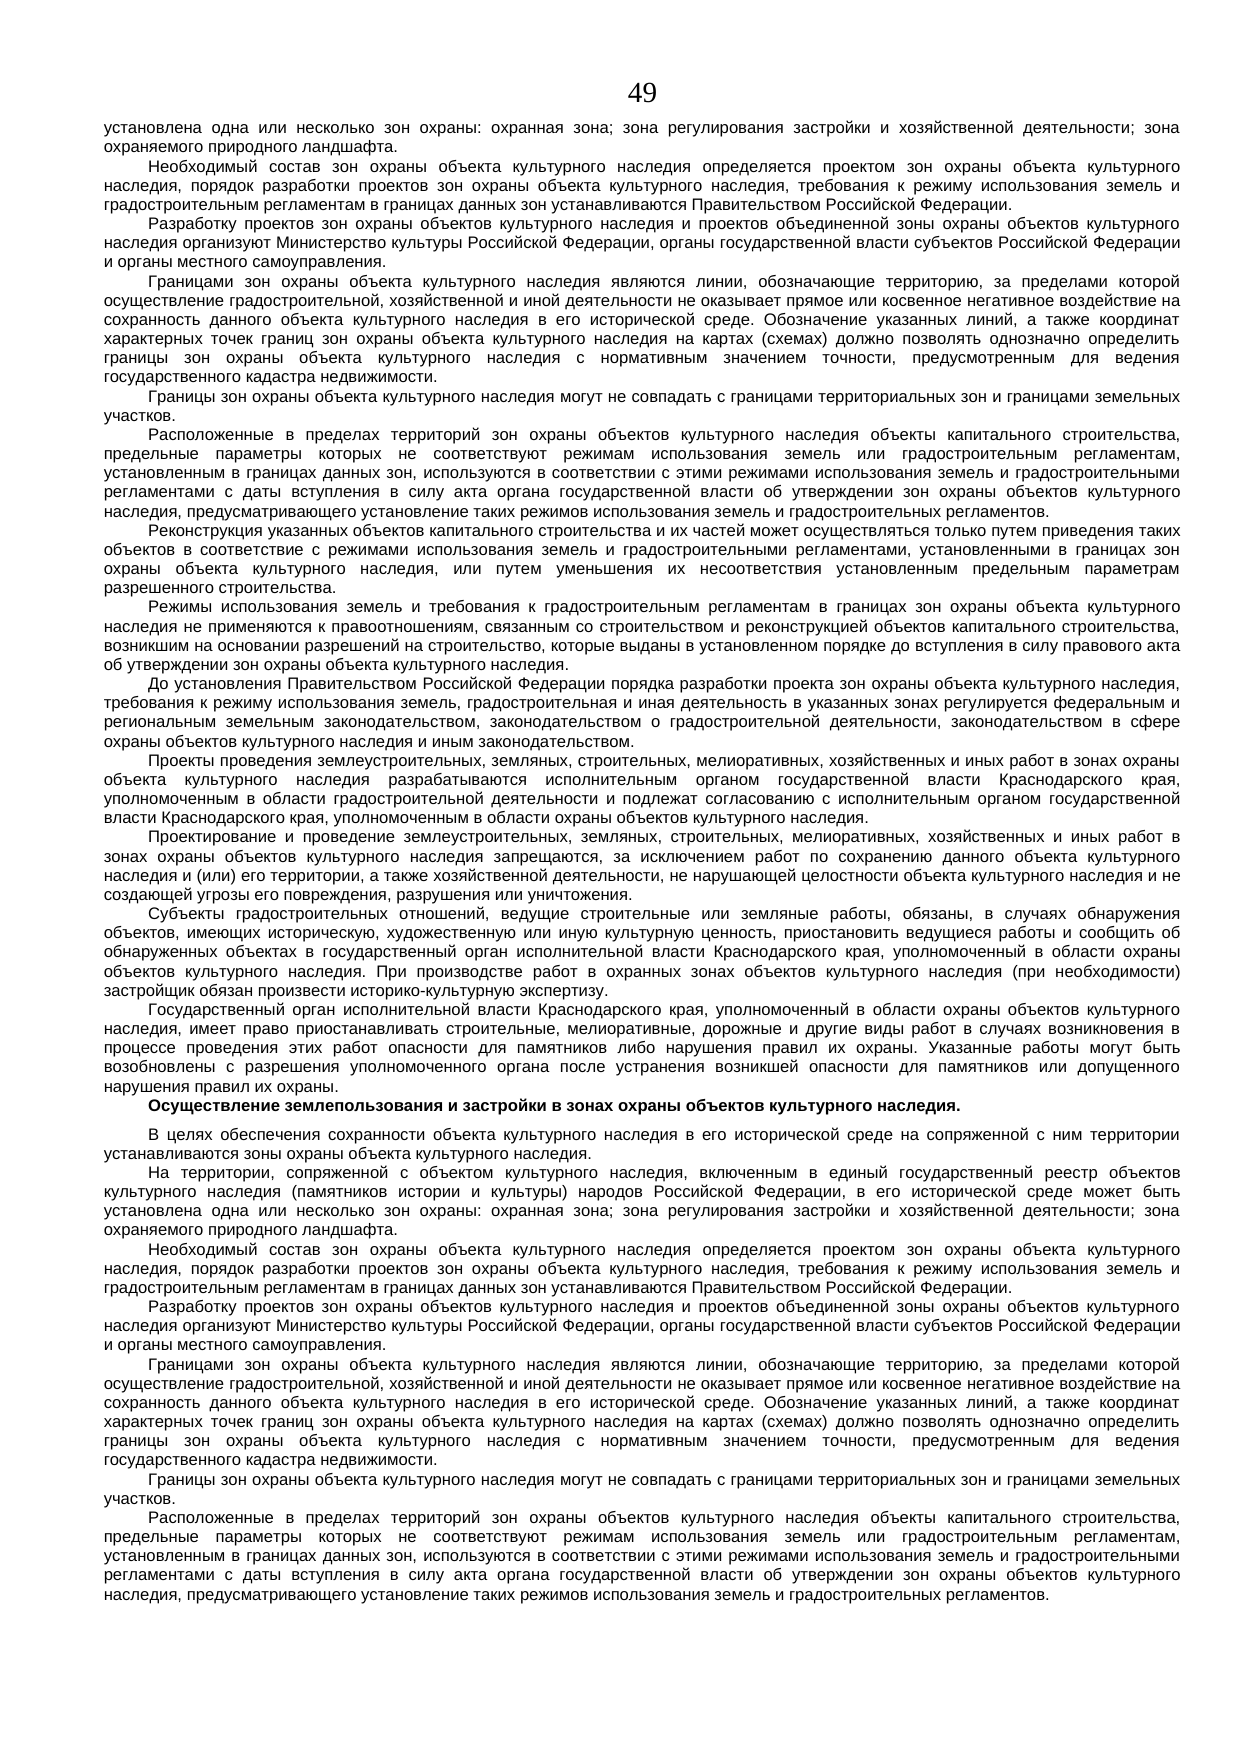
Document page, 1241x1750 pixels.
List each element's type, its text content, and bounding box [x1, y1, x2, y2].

text Границы зон охраны объекта культурного наследия могут не совпадать с границами территориальных зон и границами земельных участков. [103, 1469, 1181, 1508]
text Разработку проектов зон охраны объектов культурного наследия и проектов объединенной зоны охраны объектов культурного наследия организуют Министерство культуры Российской Федерации, органы государственной власти субъектов Российской Федерации и органы местного самоуправления. [103, 214, 1181, 271]
text Границы зон охраны объекта культурного наследия могут не совпадать с границами территориальных зон и границами земельных участков. [103, 386, 1181, 425]
text До установления Правительством Российской Федерации порядка разработки проекта зон охраны объекта культурного наследия, требования к режиму использования земель, градостроительная и иная деятельность в указанных зонах регулируется федеральным и региональным земельным законодательством, законодательством о градостроительной деятельности, законодательством в сфере охраны объектов культурного наследия и иным законодательством. [103, 674, 1181, 751]
text Разработку проектов зон охраны объектов культурного наследия и проектов объединенной зоны охраны объектов культурного наследия организуют Министерство культуры Российской Федерации, органы государственной власти субъектов Российской Федерации и органы местного самоуправления. [103, 1297, 1181, 1354]
text Государственный орган исполнительной власти Краснодарского края, уполномоченный в области охраны объектов культурного наследия, имеет право приостанавливать строительные, мелиоративные, дорожные и другие виды работ в случаях возникновения в процессе проведения этих работ опасности для памятников либо нарушения правил их охраны. Указанные работы могут быть возобновлены с разрешения уполномоченного органа после устранения возникшей опасности для памятников или допущенного нарушения правил их охраны. [103, 1000, 1181, 1096]
text В целях обеспечения сохранности объекта культурного наследия в его исторической среде на сопряженной с ним территории устанавливаются зоны охраны объекта культурного наследия. [103, 1124, 1181, 1163]
text Проектирование и проведение землеустроительных, земляных, строительных, мелиоративных, хозяйственных и иных работ в зонах охраны объектов культурного наследия запрещаются, за исключением работ по сохранению данного объекта культурного наследия и (или) его территории, а также хозяйственной деятельности, не нарушающей целостности объекта культурного наследия и не создающей угрозы его повреждения, разрушения или уничтожения. [103, 827, 1181, 904]
text Проекты проведения землеустроительных, земляных, строительных, мелиоративных, хозяйственных и иных работ в зонах охраны объекта культурного наследия разрабатываются исполнительным органом государственной власти Краснодарского края, уполномоченным в области градостроительной деятельности и подлежат согласованию с исполнительным органом государственной власти Краснодарского края, уполномоченным в области охраны объектов культурного наследия. [103, 751, 1181, 827]
text Необходимый состав зон охраны объекта культурного наследия определяется проектом зон охраны объекта культурного наследия, порядок разработки проектов зон охраны объекта культурного наследия, требования к режиму использования земель и градостроительным регламентам в границах данных зон устанавливаются Правительством Российской Федерации. [103, 1239, 1181, 1297]
text Границами зон охраны объекта культурного наследия являются линии, обозначающие территорию, за пределами которой осуществление градостроительной, хозяйственной и иной деятельности не оказывает прямое или косвенное негативное воздействие на сохранность данного объекта культурного наследия в его исторической среде. Обозначение указанных линий, а также координат характерных точек границ зон охраны объекта культурного наследия на картах (схемах) должно позволять однозначно определить границы зон охраны объекта культурного наследия с нормативным значением точности, предусмотренным для ведения государственного кадастра недвижимости. [103, 271, 1181, 386]
text Режимы использования земель и требования к градостроительным регламентам в границах зон охраны объекта культурного наследия не применяются к правоотношениям, связанным со строительством и реконструкцией объектов капитального строительства, возникшим на основании разрешений на строительство, которые выданы в установленном порядке до вступления в силу правового акта об утверждении зон охраны объекта культурного наследия. [103, 597, 1181, 674]
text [103, 118, 1181, 156]
text Реконструкция указанных объектов капитального строительства и их частей может осуществляться только путем приведения таких объектов в соответствие с режимами использования земель и градостроительными регламентами, установленными в границах зон охраны объекта культурного наследия, или путем уменьшения их несоответствия установленным предельным параметрам разрешенного строительства. [103, 521, 1181, 597]
text Расположенные в пределах территорий зон охраны объектов культурного наследия объекты капитального строительства, предельные параметры которых не соответствуют режимам использования земель или градостроительным регламентам, установленным в границах данных зон, используются в соответствии с этими режимами использования земель и градостроительными регламентами с даты вступления в силу акта органа государственной власти об утверждении зон охраны объектов культурного наследия, предусматривающего установление таких режимов использования земель и градостроительных регламентов. [103, 1508, 1181, 1603]
text Необходимый состав зон охраны объекта культурного наследия определяется проектом зон охраны объекта культурного наследия, порядок разработки проектов зон охраны объекта культурного наследия, требования к режиму использования земель и градостроительным регламентам в границах данных зон устанавливаются Правительством Российской Федерации. [103, 156, 1181, 214]
subtitle Осуществление землепользования и застройки в зонах охраны объектов культурного наследия. [103, 1096, 1181, 1115]
text Границами зон охраны объекта культурного наследия являются линии, обозначающие территорию, за пределами которой осуществление градостроительной, хозяйственной и иной деятельности не оказывает прямое или косвенное негативное воздействие на сохранность данного объекта культурного наследия в его исторической среде. Обозначение указанных линий, а также координат характерных точек границ зон охраны объекта культурного наследия на картах (схемах) должно позволять однозначно определить границы зон охраны объекта культурного наследия с нормативным значением точности, предусмотренным для ведения государственного кадастра недвижимости. [103, 1354, 1181, 1469]
text Расположенные в пределах территорий зон охраны объектов культурного наследия объекты капитального строительства, предельные параметры которых не соответствуют режимам использования земель или градостроительным регламентам, установленным в границах данных зон, используются в соответствии с этими режимами использования земель и градостроительными регламентами с даты вступления в силу акта органа государственной власти об утверждении зон охраны объектов культурного наследия, предусматривающего установление таких режимов использования земель и градостроительных регламентов. [103, 425, 1181, 521]
text Субъекты градостроительных отношений, ведущие строительные или земляные работы, обязаны, в случаях обнаружения объектов, имеющих историческую, художественную или иную культурную ценность, приостановить ведущиеся работы и сообщить об обнаруженных объектах в государственный орган исполнительной власти Краснодарского края, уполномоченный в области охраны объектов культурного наследия. При производстве работ в охранных зонах объектов культурного наследия (при необходимости) застройщик обязан произвести историко-культурную экспертизу. [103, 904, 1181, 1000]
